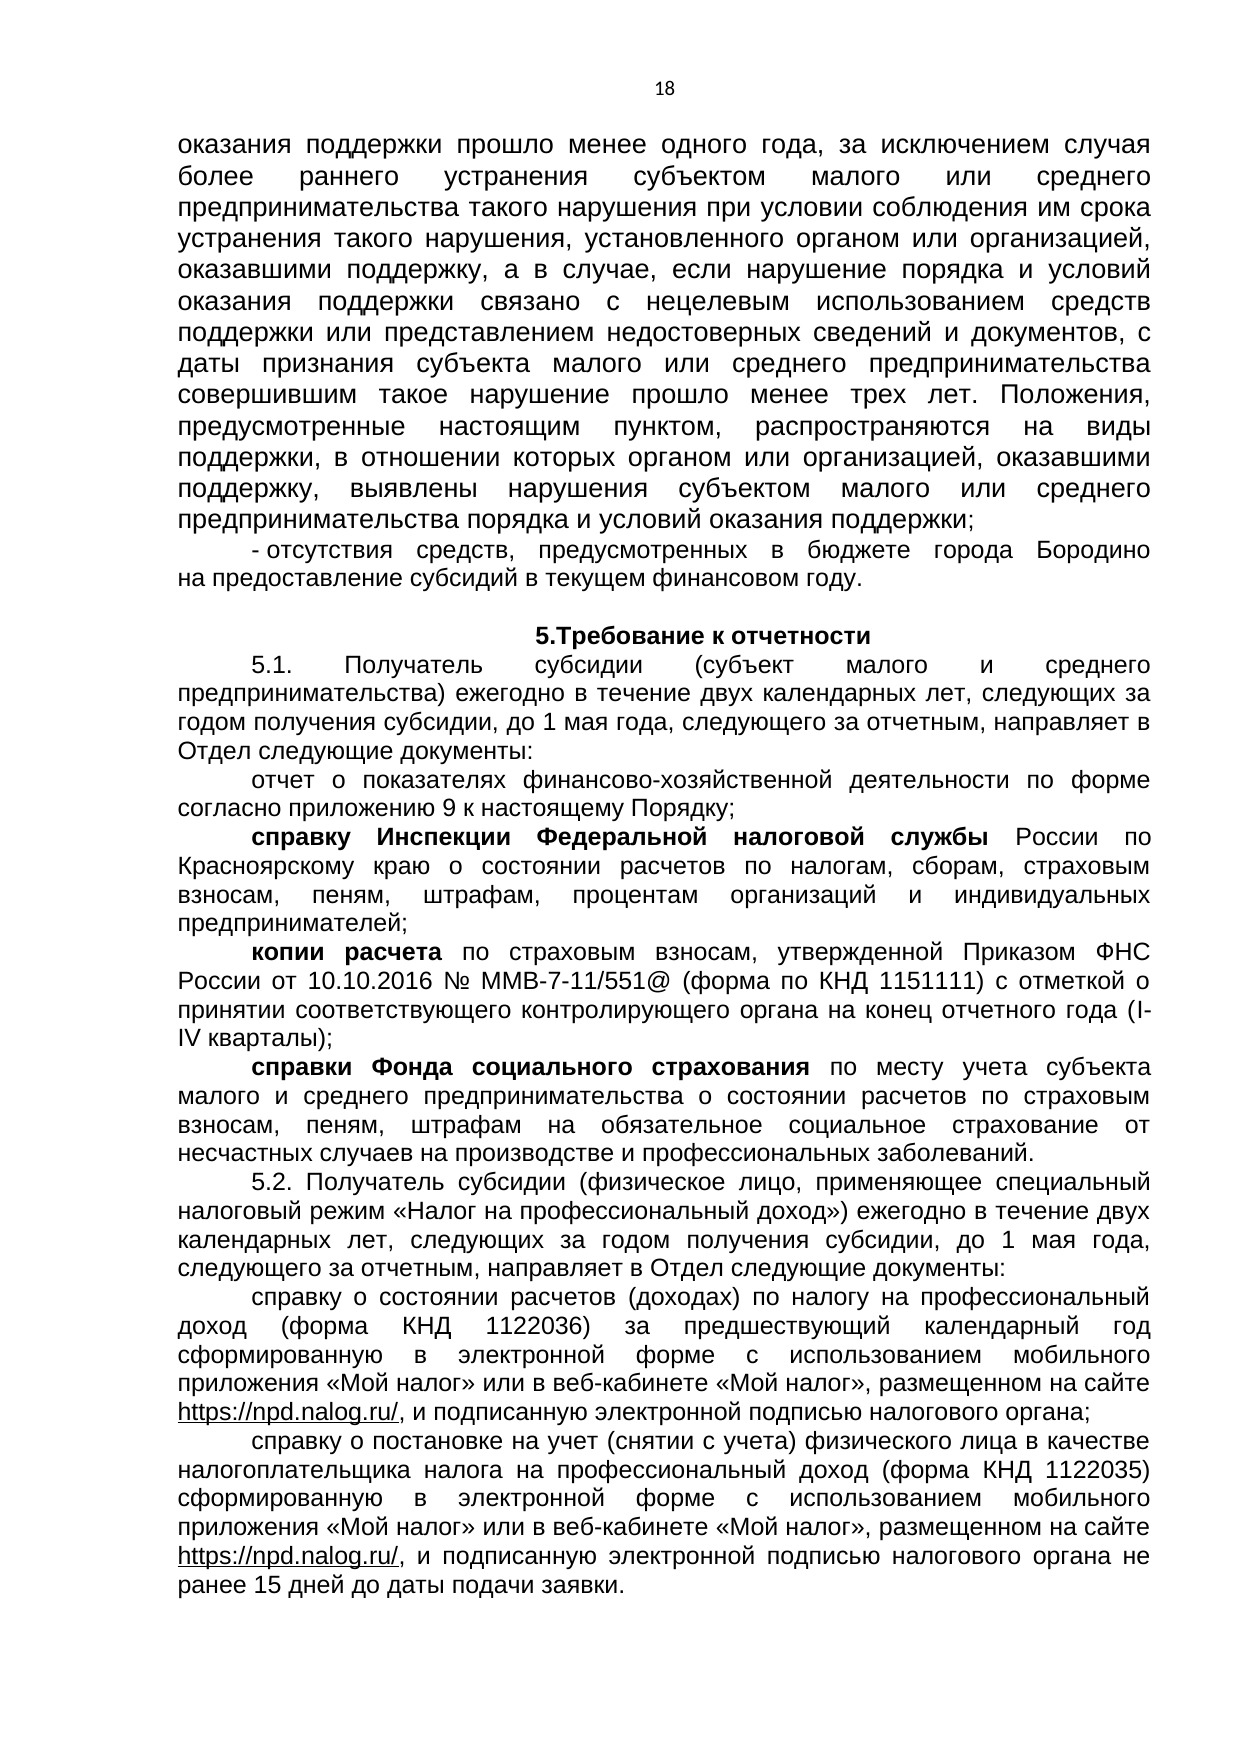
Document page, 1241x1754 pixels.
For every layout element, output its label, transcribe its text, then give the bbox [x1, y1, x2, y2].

text справку Инспекции Федеральной налоговой службы России по Красноярскому краю о состоянии расчетов по налогам, сборам, страховым взносам, пеням, штрафам, процентам организаций и индивидуальных предпринимателей; [177, 822, 1152, 937]
text 5.2. Получатель субсидии (физическое лицо, применяющее специальный налоговый режим «Налог на профессиональный доход») ежегодно в течение двух календарных лет, следующих за годом получения субсидии, до 1 мая года, следующего за отчетным, направляет в Отдел следующие документы: [177, 1167, 1152, 1282]
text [177, 128, 1152, 535]
text отчет о показателях финансово-хозяйственной деятельности по форме согласно приложению 9 к настоящему Порядку; [177, 765, 1152, 822]
text - отсутствия средств, предусмотренных в бюджете города Бородино на предоставление субсидий в текущем финансовом году. [177, 535, 1152, 592]
text копии расчета по страховым взносам, утвержденной Приказом ФНС России от 10.10.2016 № ММВ-7-11/551@ (форма по КНД 1151111) с отметкой о принятии соответствующего контролирующего органа на конец отчетного года (I-IV кварталы); [177, 937, 1152, 1052]
list 5.Требование к отчетности [255, 621, 1152, 650]
text 5.1. Получатель субсидии (субъект малого и среднего предпринимательства) ежегодно в течение двух календарных лет, следующих за годом получения субсидии, до 1 мая года, следующего за отчетным, направляет в Отдел следующие документы: [177, 650, 1152, 765]
text справку о постановке на учет (снятии с учета) физического лица в качестве налогоплательщика налога на профессиональный доход (форма КНД 1122035) сформированную в электронной форме с использованием мобильного приложения «Мой налог» или в веб-кабинете «Мой налог», размещенном на сайте https://npd.nalog.ru/, и подписанную электронной подписью налогового органа не ранее 15 дней до даты подачи заявки. [177, 1426, 1152, 1598]
text справку о состоянии расчетов (доходах) по налогу на профессиональный доход (форма КНД 1122036) за предшествующий календарный год сформированную в электронной форме с использованием мобильного приложения «Мой налог» или в веб-кабинете «Мой налог», размещенном на сайте https://npd.nalog.ru/, и подписанную электронной подписью налогового органа; [177, 1282, 1152, 1426]
text справки Фонда социального страхования по месту учета субъекта малого и среднего предпринимательства о состоянии расчетов по страховым взносам, пеням, штрафам на обязательное социальное страхование от несчастных случаев на производстве и профессиональных заболеваний. [177, 1052, 1152, 1167]
